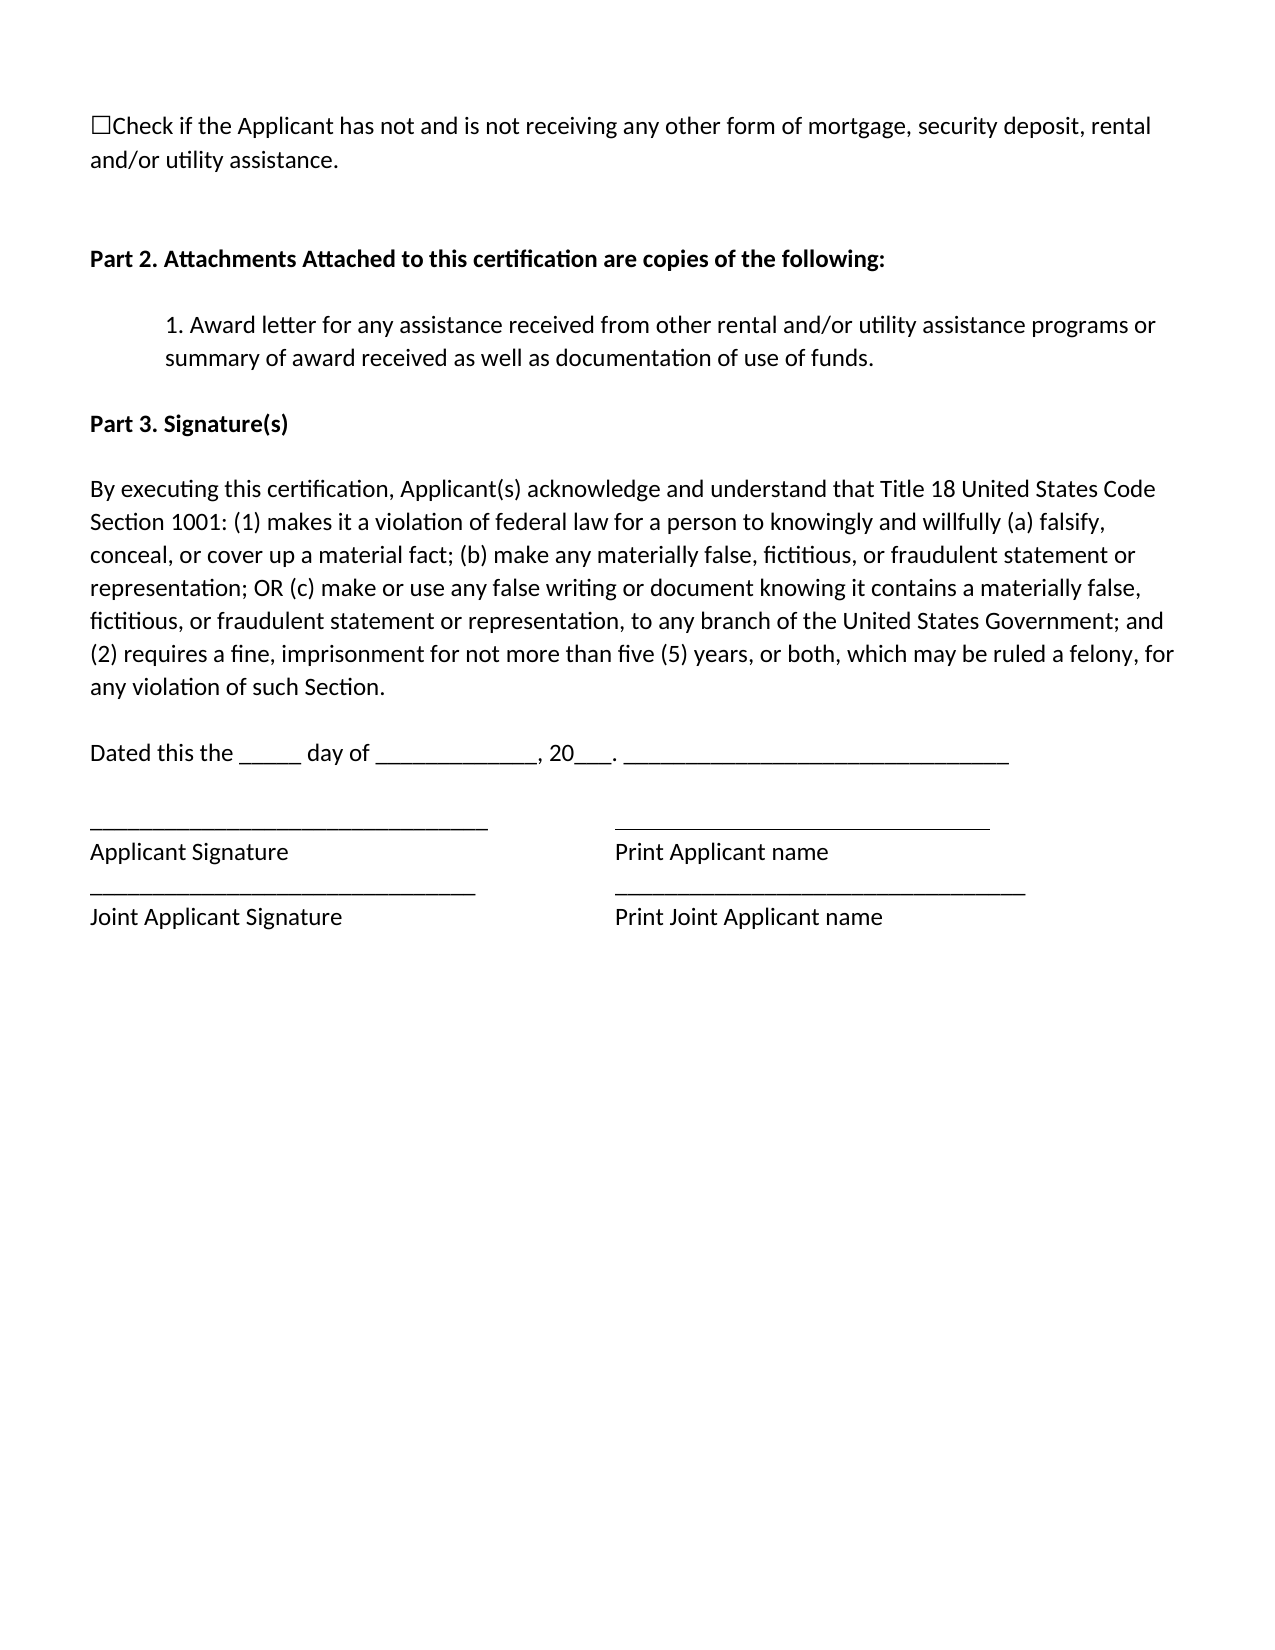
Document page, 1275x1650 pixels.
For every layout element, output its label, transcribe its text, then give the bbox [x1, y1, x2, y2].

text Part 3. Signature(s) [90, 408, 1185, 438]
text Part 2. Attachments Attached to this certification are copies of the following: [90, 243, 1185, 274]
text Applicant Signature Print Applicant name _______________________________ _________________________________ [90, 836, 1185, 899]
text 1. Award letter for any assistance received from other rental and/or utility assistance programs or summary of award received as well as documentation of use of funds. [165, 309, 1185, 372]
text By executing this certification, Applicant(s) acknowledge and understand that Title 18 United States Code Section 1001: (1) makes it a violation of federal law for a person to knowingly and willfully (a) falsify, conceal, or cover up a material fact; (b) make any materially false, fictitious, or fraudulent statement or representation; OR (c) make or use any false writing or document knowing it contains a materially false, fictitious, or fraudulent statement or representation, to any branch of the United States Government; and (2) requires a fine, imprisonment for not more than five (5) years, or both, which may be ruled a felony, for any violation of such Section. [90, 473, 1185, 702]
text Check if the Applicant has not and is not receiving any other form of mortgage, security deposit, rental and/or utility assistance. [90, 108, 1185, 175]
text ________________________________ [90, 803, 1185, 833]
text Joint Applicant Signature Print Joint Applicant name [90, 901, 1185, 932]
text Dated this the _____ day of _____________, 20___. _______________________________ [90, 737, 1185, 767]
